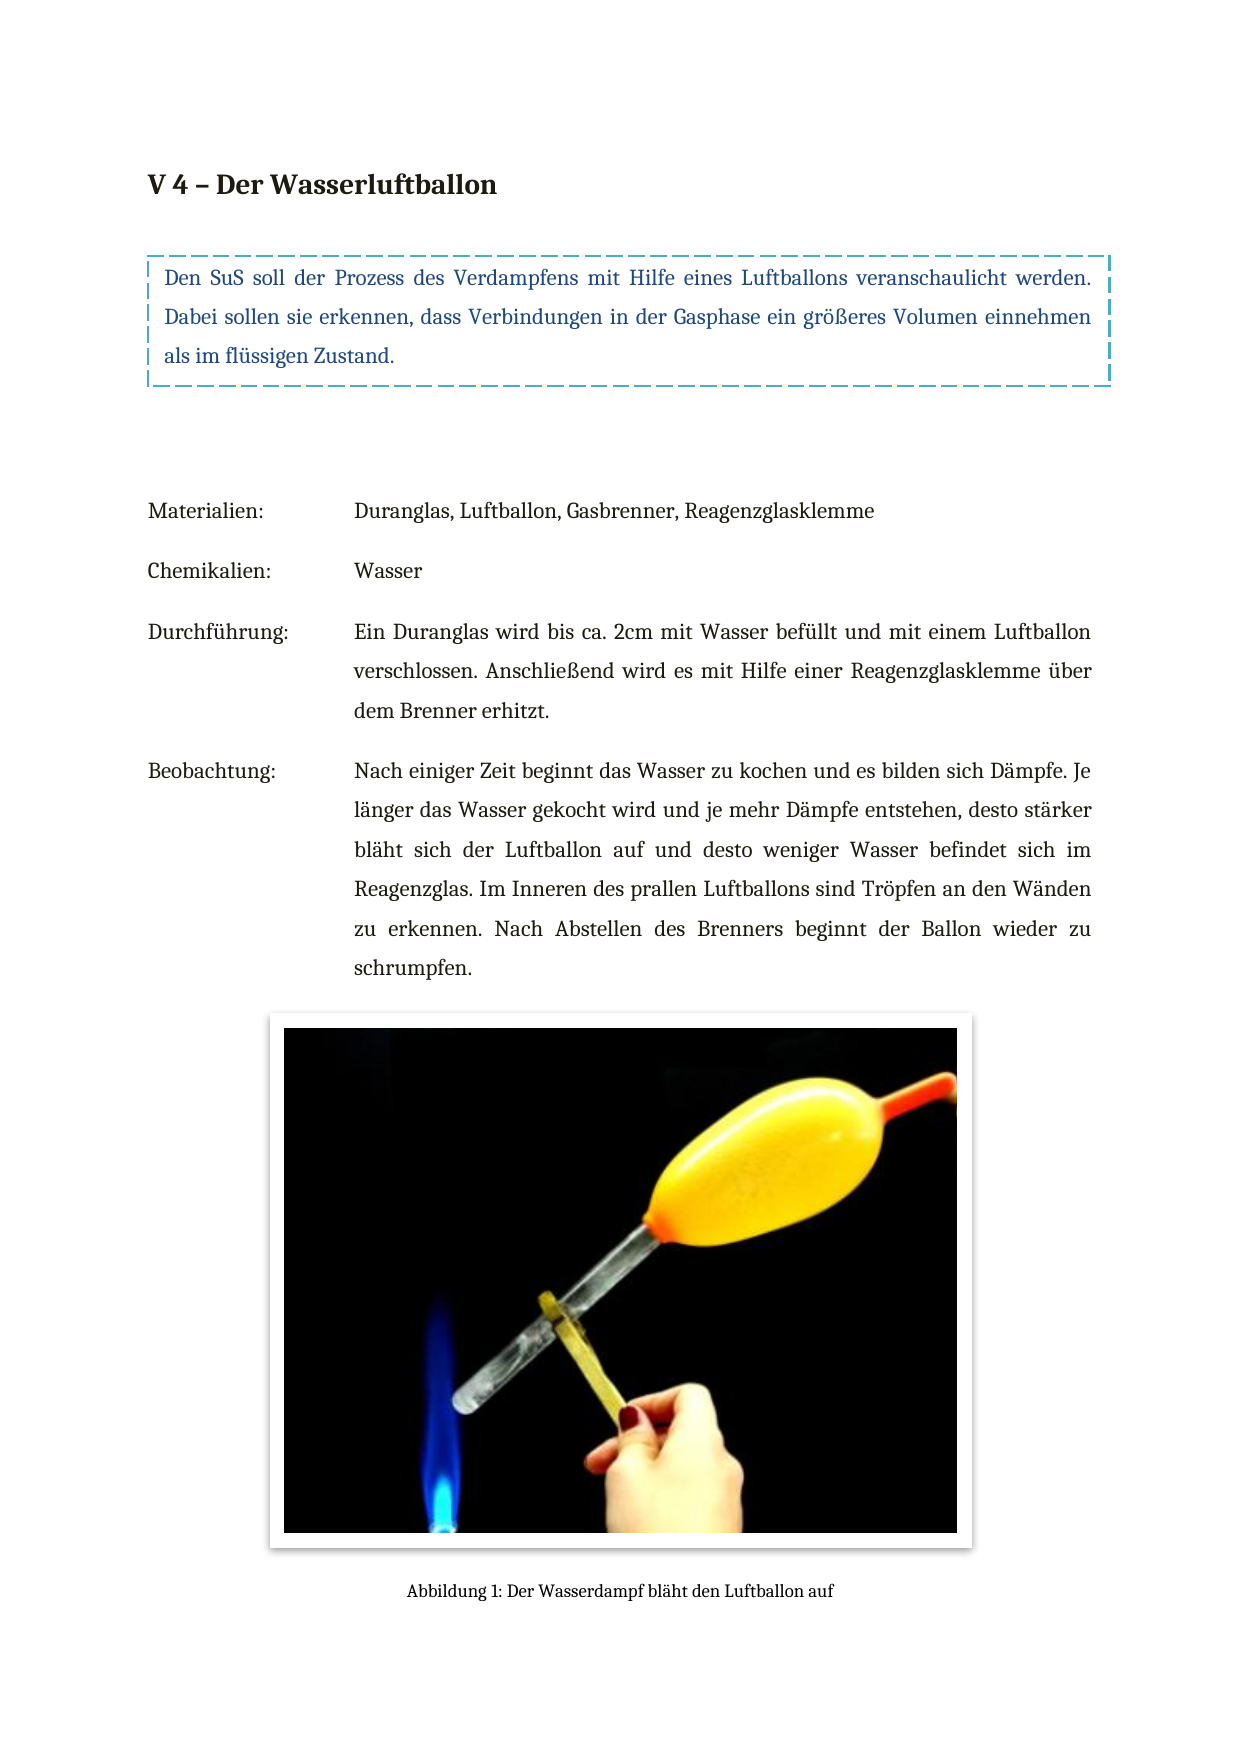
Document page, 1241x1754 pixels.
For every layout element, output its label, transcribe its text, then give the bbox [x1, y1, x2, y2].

text Durchführung: Ein Duranglas wird bis ca. 2cm mit Wasser befüllt und mit einem Luftballon verschlossen. Anschließend wird es mit Hilfe einer Reagenzglasklemme über dem Brenner erhitzt. [148, 618, 1093, 724]
text Materialien: Duranglas, Luftballon, Gasbrenner, Reagenzglasklemme [148, 498, 1093, 524]
text Chemikalien: Wasser [148, 558, 1093, 584]
subtitle V 4 – Der Wasserluftballon [148, 168, 1093, 202]
picture [284, 1028, 957, 1533]
text Beobachtung: Nach einiger Zeit beginnt das Wasser zu kochen und es bilden sich Dämpfe. Je länger das Wasser gekocht wird und je mehr Dämpfe entstehen, desto stärker bläht sich der Luftballon auf und desto weniger Wasser befindet sich im Reagenzglas. Im Inneren des prallen Luftballons sind Tröpfen an den Wänden zu erkennen. Nach Abstellen des Brenners beginnt der Ballon wieder zu schrumpfen. [148, 758, 1093, 981]
